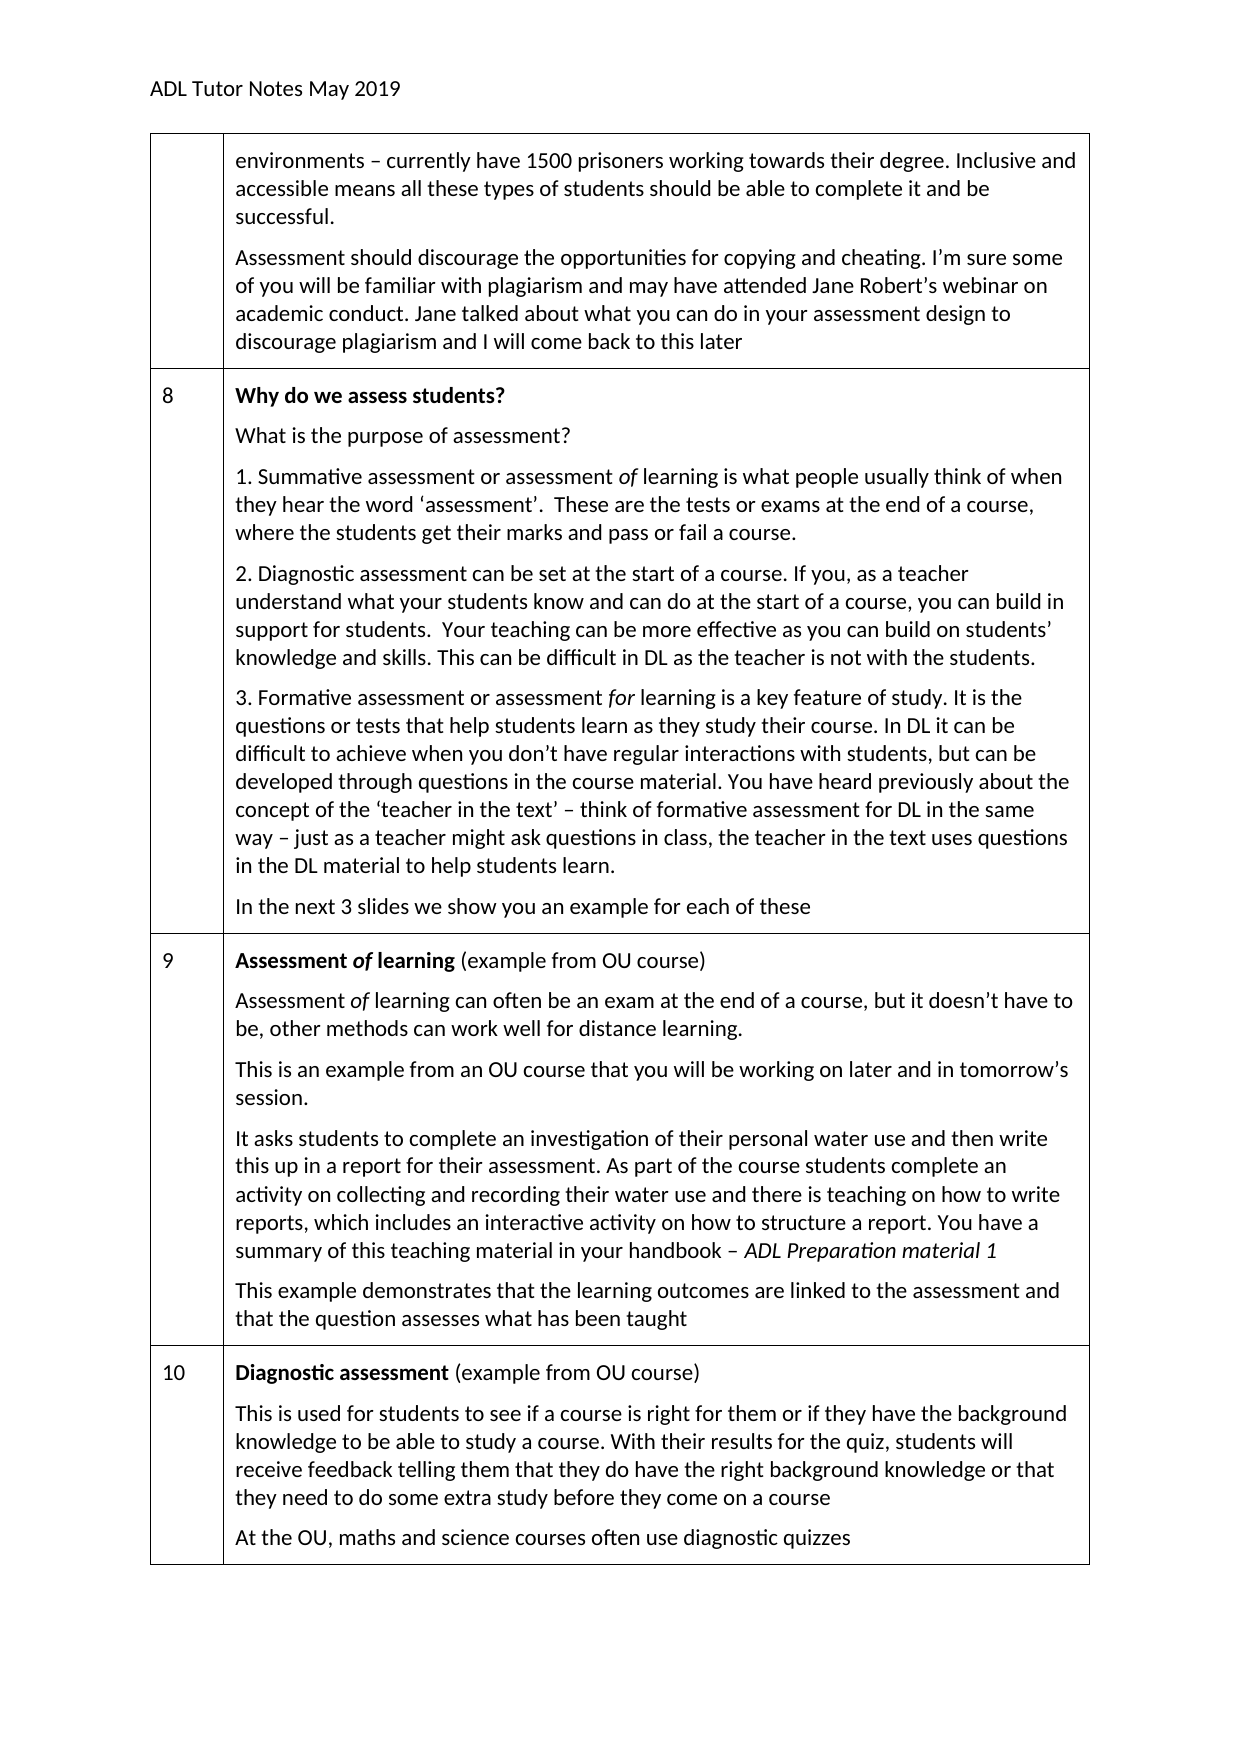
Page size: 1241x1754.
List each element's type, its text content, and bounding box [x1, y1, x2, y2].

table_cell Diagnostic assessment (example from OU course) This is used for students to see if a course is right for them or if they have the background knowledge to be able to study a course. With their results for the quiz, students will receive feedback telling them that they do have the right background knowledge or that they need to do some extra study before they come on a course At the OU, maths and science courses often use diagnostic quizzes [224, 1346, 1089, 1564]
table_cell 9 [151, 934, 223, 1345]
table_cell 8 [151, 369, 223, 932]
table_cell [224, 134, 1089, 368]
table_cell Why do we assess students? What is the purpose of assessment? 1. Summative assessment or assessment of learning is what people usually think of when they hear the word ‘assessment’. These are the tests or exams at the end of a course, where the students get their marks and pass or fail a course. 2. Diagnostic assessment can be set at the start of a course. If you, as a teacher understand what your students know and can do at the start of a course, you can build in support for students. Your teaching can be more effective as you can build on students’ knowledge and skills. This can be difficult in DL as the teacher is not with the students. 3. Formative assessment or assessment for learning is a key feature of study. It is the questions or tests that help students learn as they study their course. In DL it can be difficult to achieve when you don’t have regular interactions with students, but can be developed through questions in the course material. You have heard previously about the concept of the ‘teacher in the text’ – think of formative assessment for DL in the same way – just as a teacher might ask questions in class, the teacher in the text uses questions in the DL material to help students learn. In the next 3 slides we show you an example for each of these [224, 369, 1089, 932]
table_cell Assessment of learning (example from OU course) Assessment of learning can often be an exam at the end of a course, but it doesn’t have to be, other methods can work well for distance learning. This is an example from an OU course that you will be working on later and in tomorrow’s session. It asks students to complete an investigation of their personal water use and then write this up in a report for their assessment. As part of the course students complete an activity on collecting and recording their water use and there is teaching on how to write reports, which includes an interactive activity on how to structure a report. You have a summary of this teaching material in your handbook – ADL Preparation material 1 This example demonstrates that the learning outcomes are linked to the assessment and that the question assesses what has been taught [224, 934, 1089, 1345]
table_cell 7 [151, 134, 223, 368]
table_cell 10 [151, 1346, 223, 1564]
